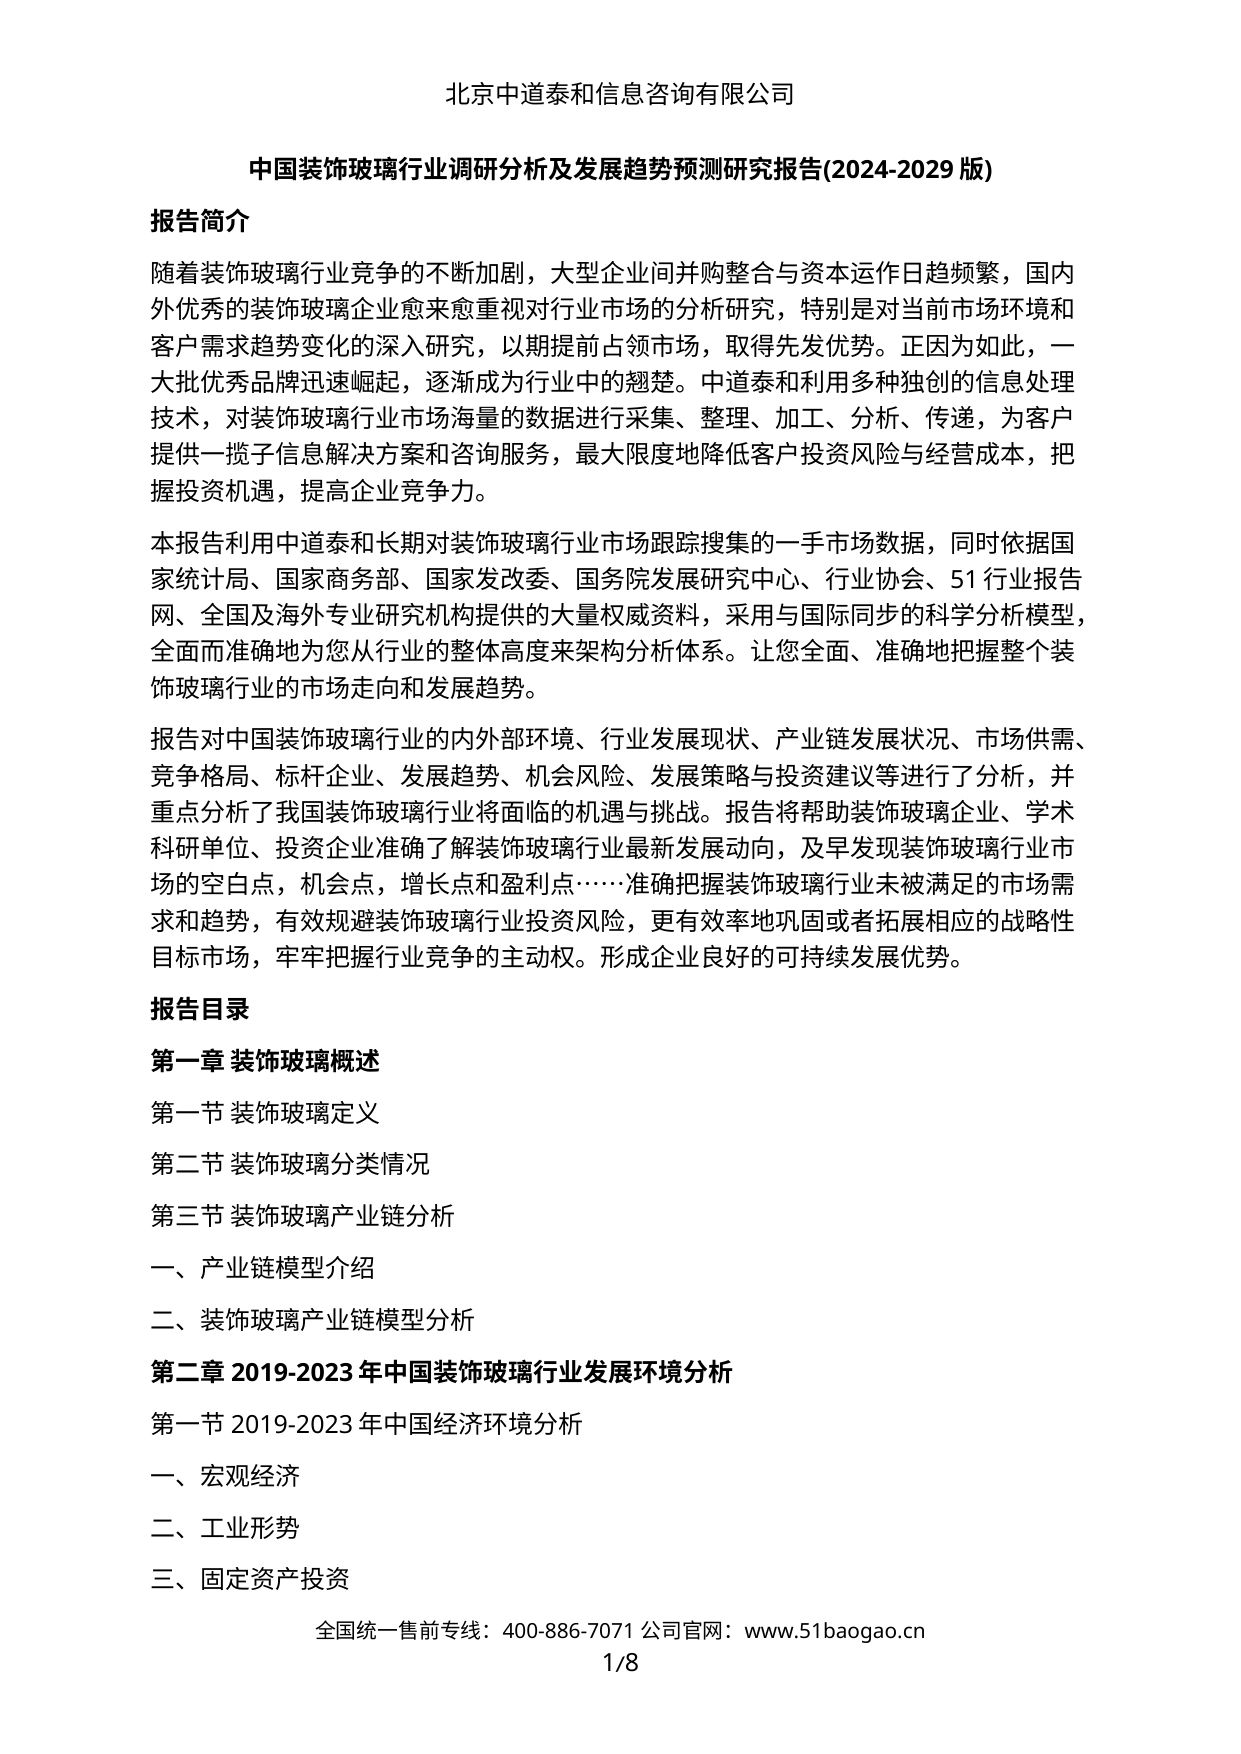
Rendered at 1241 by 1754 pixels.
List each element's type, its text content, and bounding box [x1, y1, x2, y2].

text 二、工业形势 [150, 1508, 1090, 1544]
text 报告简介 [150, 202, 1090, 238]
text 报告对中国装饰玻璃行业的内外部环境、行业发展现状、产业链发展状况、市场供需、竞争格局、标杆企业、发展趋势、机会风险、发展策略与投资建议等进行了分析，并重点分析了我国装饰玻璃行业将面临的机遇与挑战。报告将帮助装饰玻璃企业、学术科研单位、投资企业准确了解装饰玻璃行业最新发展动向，及早发现装饰玻璃行业市场的空白点，机会点，增长点和盈利点……准确把握装饰玻璃行业未被满足的市场需求和趋势，有效规避装饰玻璃行业投资风险，更有效率地巩固或者拓展相应的战略性目标市场，牢牢把握行业竞争的主动权。形成企业良好的可持续发展优势。 [150, 720, 1090, 974]
text 三、固定资产投资 [150, 1560, 1090, 1596]
text 二、装饰玻璃产业链模型分析 [150, 1301, 1090, 1337]
text 第一节 2019-2023年中国经济环境分析 [150, 1404, 1090, 1441]
text 第二节 装饰玻璃分类情况 [150, 1145, 1090, 1181]
text 本报告利用中道泰和长期对装饰玻璃行业市场跟踪搜集的一手市场数据，同时依据国家统计局、国家商务部、国家发改委、国务院发展研究中心、行业协会、51行业报告网、全国及海外专业研究机构提供的大量权威资料，采用与国际同步的科学分析模型，全面而准确地为您从行业的整体高度来架构分析体系。让您全面、准确地把握整个装饰玻璃行业的市场走向和发展趋势。 [150, 523, 1090, 704]
text 一、产业链模型介绍 [150, 1249, 1090, 1285]
text 报告目录 [150, 989, 1090, 1026]
text 中国装饰玻璃行业调研分析及发展趋势预测研究报告(2024-2029版) [150, 150, 1090, 186]
text 第一章 装饰玻璃概述 [150, 1041, 1090, 1077]
text 随着装饰玻璃行业竞争的不断加剧，大型企业间并购整合与资本运作日趋频繁，国内外优秀的装饰玻璃企业愈来愈重视对行业市场的分析研究，特别是对当前市场环境和客户需求趋势变化的深入研究，以期提前占领市场，取得先发优势。正因为如此，一大批优秀品牌迅速崛起，逐渐成为行业中的翘楚。中道泰和利用多种独创的信息处理技术，对装饰玻璃行业市场海量的数据进行采集、整理、加工、分析、传递，为客户提供一揽子信息解决方案和咨询服务，最大限度地降低客户投资风险与经营成本，把握投资机遇，提高企业竞争力。 [150, 254, 1090, 507]
text 第二章 2019-2023年中国装饰玻璃行业发展环境分析 [150, 1352, 1090, 1389]
text 一、宏观经济 [150, 1456, 1090, 1492]
text 第三节 装饰玻璃产业链分析 [150, 1197, 1090, 1233]
text 第一节 装饰玻璃定义 [150, 1093, 1090, 1129]
